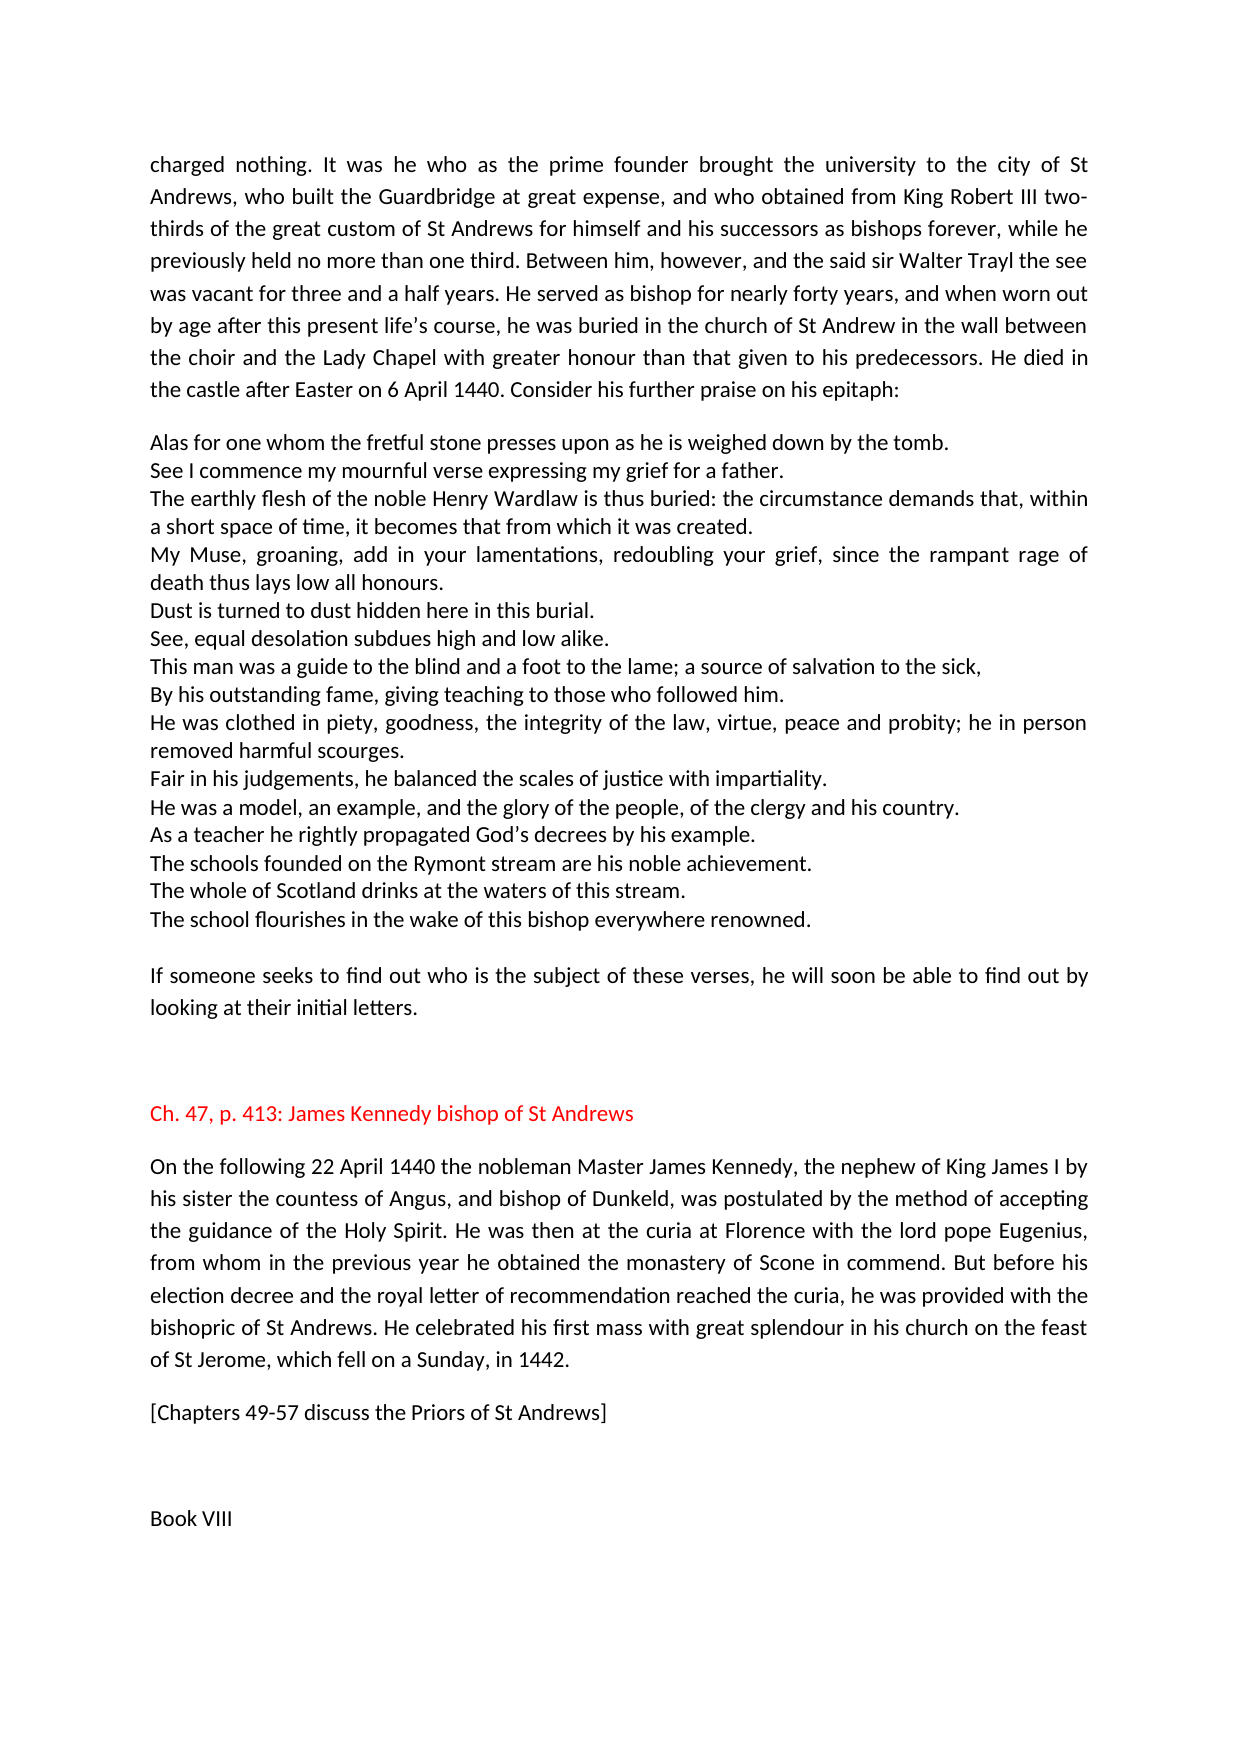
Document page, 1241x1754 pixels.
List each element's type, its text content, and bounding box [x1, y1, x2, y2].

text The schools founded on the Rymont stream are his noble achievement. [150, 849, 1090, 877]
text The school flourishes in the wake of this bishop everywhere renowned. [150, 905, 1090, 933]
text See, equal desolation subdues high and low alike. [150, 624, 1090, 652]
text As a teacher he rightly propagated God’s decrees by his example. [150, 821, 1090, 849]
text Ch. 47, p. 413: James Kennedy bishop of St Andrews [150, 1099, 1090, 1127]
text See I commence my mournful verse expressing my grief for a father. [150, 456, 1090, 484]
text Fair in his judgements, he balanced the scales of justice with impartiality. [150, 764, 1090, 793]
text This man was a guide to the blind and a foot to the lame; a source of salvation to the sick, [150, 652, 1090, 681]
text He was a model, an example, and the glory of the people, of the clergy and his country. [150, 793, 1090, 821]
text My Muse, groaning, add in your lamentations, redoubling your grief, since the rampant rage of death thus lays low all honours. [150, 540, 1090, 596]
text Book VIII [150, 1504, 1090, 1532]
text He was clothed in piety, goodness, the integrity of the law, virtue, peace and probity; he in person removed harmful scourges. [150, 708, 1090, 764]
text If someone seeks to find out who is the subject of these verses, he will soon be able to find out by looking at their initial letters. [150, 961, 1090, 1021]
text Alas for one whom the fretful stone presses upon as he is weighed down by the tomb. [150, 428, 1090, 456]
text [Chapters 49-57 discuss the Priors of St Andrews] [150, 1398, 1090, 1426]
text The whole of Scotland drinks at the waters of this stream. [150, 877, 1090, 905]
text By his outstanding fame, giving teaching to those who followed him. [150, 681, 1090, 708]
text Dust is turned to dust hidden here in this burial. [150, 596, 1090, 624]
text The earthly flesh of the noble Henry Wardlaw is thus buried: the circumstance demands that, within a short space of time, it becomes that from which it was created. [150, 484, 1090, 540]
text On the following 22 April 1440 the nobleman Master James Kennedy, the nephew of King James I by his sister the countess of Angus, and bishop of Dunkeld, was postulated by the method of accepting the guidance of the Holy Spirit. He was then at the curia at Florence with the lord pope Eugenius, from whom in the previous year he obtained the monastery of Scone in commend. But before his election decree and the royal letter of recommendation reached the curia, he was provided with the bishopric of St Andrews. He celebrated his first mass with great splendour in his church on the feast of St Jerome, which fell on a Sunday, in 1442. [150, 1152, 1090, 1373]
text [150, 150, 1090, 403]
